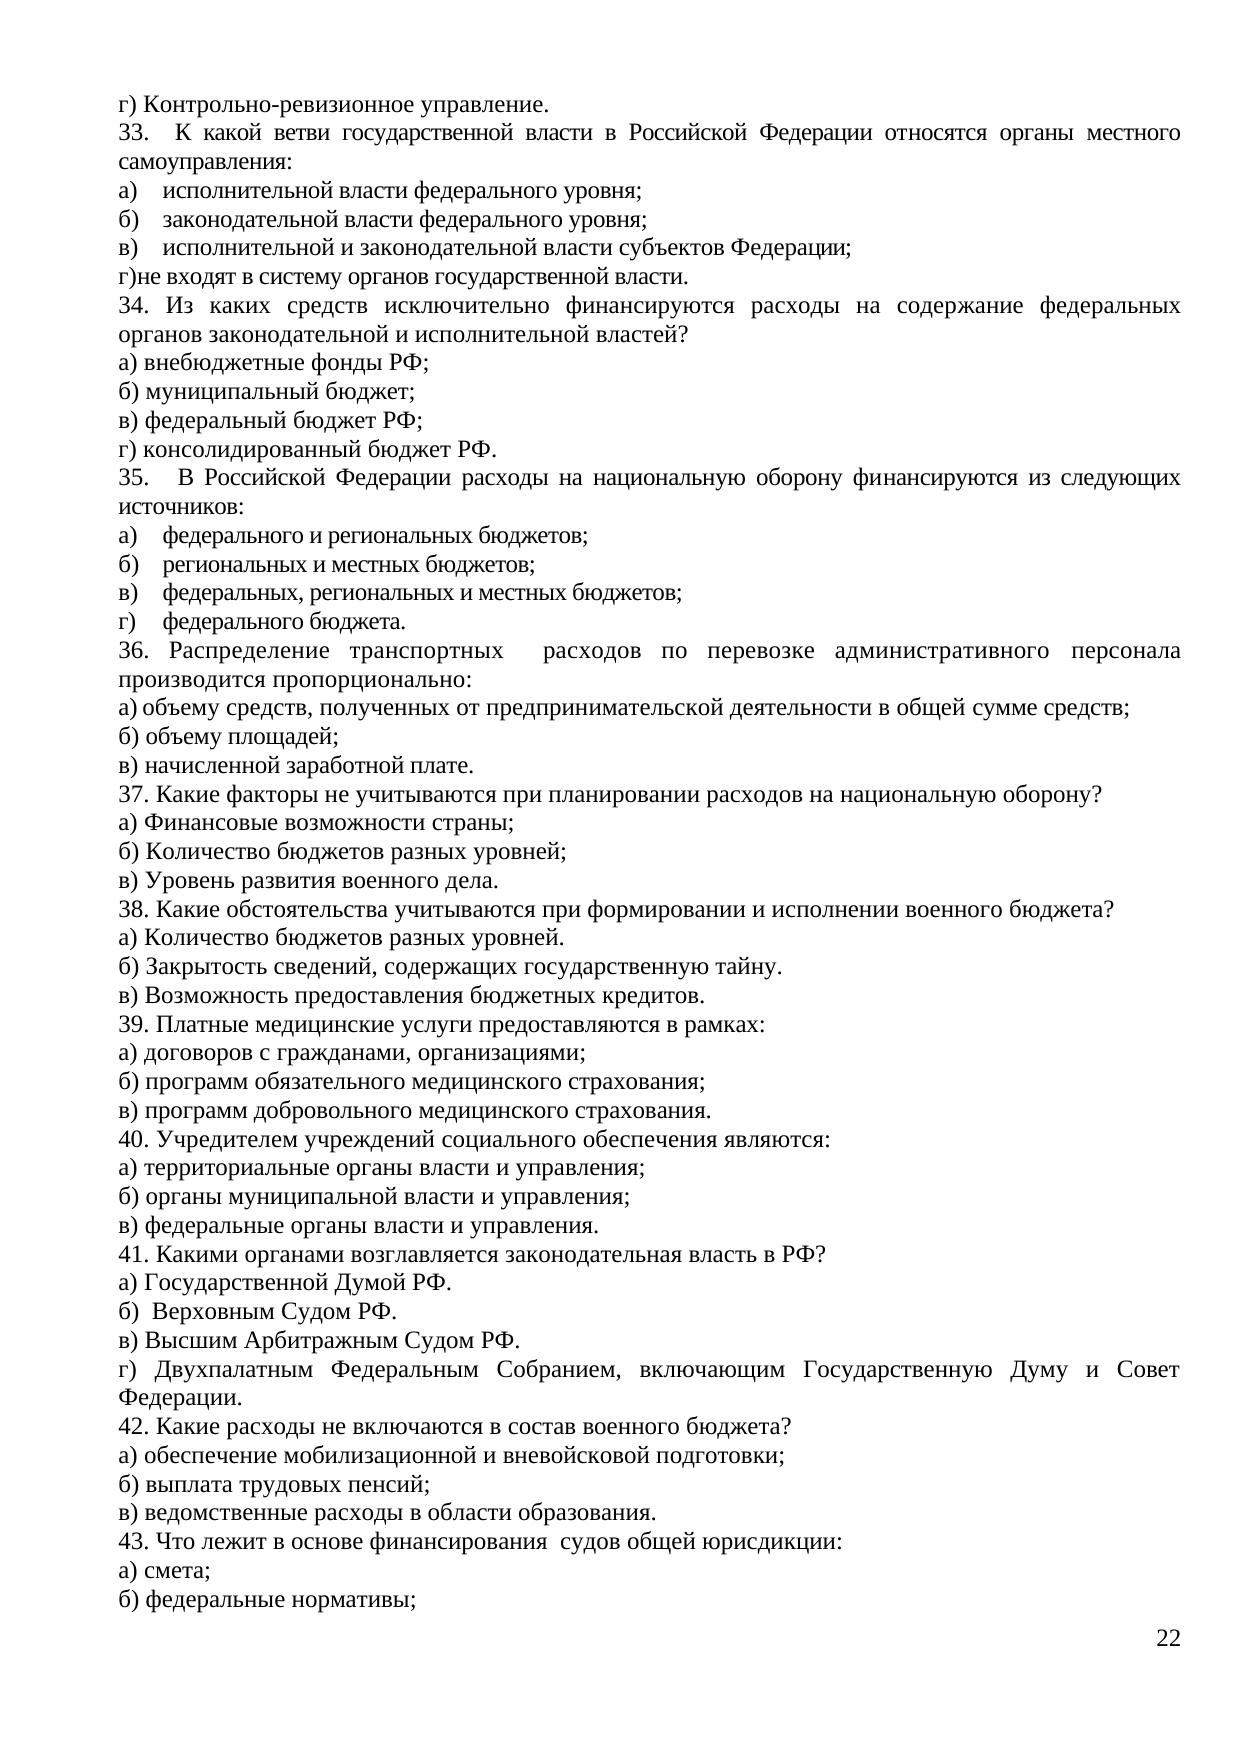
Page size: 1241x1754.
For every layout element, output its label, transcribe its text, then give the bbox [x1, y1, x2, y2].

text б) программ обязательного медицинского страхования; [118, 1066, 1181, 1095]
text 36. Распределение транспортных расходов по перевозке административного персонала производится пропорционально: [118, 635, 1181, 692]
text а) исполнительной власти федерального уровня; [118, 175, 1181, 204]
text а) смета; [118, 1555, 1181, 1584]
text а) Государственной Думой РФ. [118, 1267, 1181, 1296]
text 43. Что лежит в основе финансирования судов общей юрисдикции: [118, 1526, 1181, 1555]
text а) федерального и региональных бюджетов; [118, 520, 1181, 549]
text в) ведомственные расходы в области образования. [118, 1497, 1181, 1526]
text б) региональных и местных бюджетов; [118, 549, 1181, 577]
text г) консолидированный бюджет РФ. [118, 434, 1181, 462]
text б) муниципальный бюджет; [118, 376, 861, 405]
text 33. К какой ветви государственной власти в Российской Федерации относятся органы местного самоуправления: [118, 117, 1181, 175]
text а) договоров с гражданами, организациями; [118, 1037, 1181, 1066]
text 38. Какие обстоятельства учитываются при формировании и исполнении военного бюджета? [118, 894, 1181, 922]
text 37. Какие факторы не учитываются при планировании расходов на национальную оборону? [118, 779, 1181, 807]
text г) не входят в систему органов государственной власти. [118, 261, 1181, 290]
text в) федеральных, региональных и местных бюджетов; [118, 577, 1181, 606]
text в) начисленной заработной плате. [118, 750, 1181, 779]
text г) федерального бюджета. [118, 606, 1181, 635]
text 34. Из каких средств исключительно финансируются расходы на содержание федеральных органов законодательной и исполнительной властей? [118, 290, 1181, 347]
text в) федеральный бюджет РФ; [118, 405, 1181, 434]
text б) федеральные нормативы; [118, 1584, 1181, 1612]
text в) Высшим Арбитражным Судом РФ. [118, 1325, 1181, 1354]
text а) объему средств, полученных от предпринимательской деятельности в общей сумме средств; [118, 692, 1181, 721]
text б) Закрытость сведений, содержащих государственную тайну. [118, 951, 1181, 980]
text в) Возможность предоставления бюджетных кредитов. [118, 980, 1181, 1009]
text б) объему площадей; [118, 721, 1181, 750]
text в) программ добровольного медицинского страхования. [118, 1095, 1181, 1124]
text г) Контрольно-ревизионное управление. [118, 89, 1181, 117]
text б) органы муниципальной власти и управления; [118, 1181, 1181, 1210]
text 42. Какие расходы не включаются в состав военного бюджета? [118, 1411, 1181, 1440]
text 35. В Российской Федерации расходы на национальную оборону финансируются из следующих источников: [118, 462, 1181, 520]
text б) законодательной власти федерального уровня; [118, 204, 1181, 232]
text в) исполнительной и законодательной власти субъектов Федерации; [118, 232, 1181, 261]
text а) Финансовые возможности страны; [118, 807, 1181, 836]
text г) Двухпалатным Федеральным Собранием, включающим Государственную Думу и Совет Федерации. [118, 1354, 1181, 1411]
text а) территориальные органы власти и управления; [118, 1152, 1181, 1181]
text 39. Платные медицинские услуги предоставляются в рамках: [118, 1009, 1181, 1037]
text 40. Учредителем учреждений социального обеспечения являются: [118, 1124, 1181, 1152]
text а) Количество бюджетов разных уровней. [118, 922, 1181, 951]
text а) обеспечение мобилизационной и вневойсковой подготовки; [118, 1440, 1181, 1469]
text в) федеральные органы власти и управления. [118, 1210, 1181, 1239]
text а) внебюджетные фонды РФ; [118, 347, 861, 376]
text б) Верховным Судом РФ. [118, 1296, 1181, 1325]
text б) выплата трудовых пенсий; [118, 1469, 1181, 1497]
text б) Количество бюджетов разных уровней; [118, 836, 1181, 865]
text в) Уровень развития военного дела. [118, 865, 1181, 894]
text 41. Какими органами возглавляется законодательная власть в РФ? [118, 1239, 1181, 1267]
